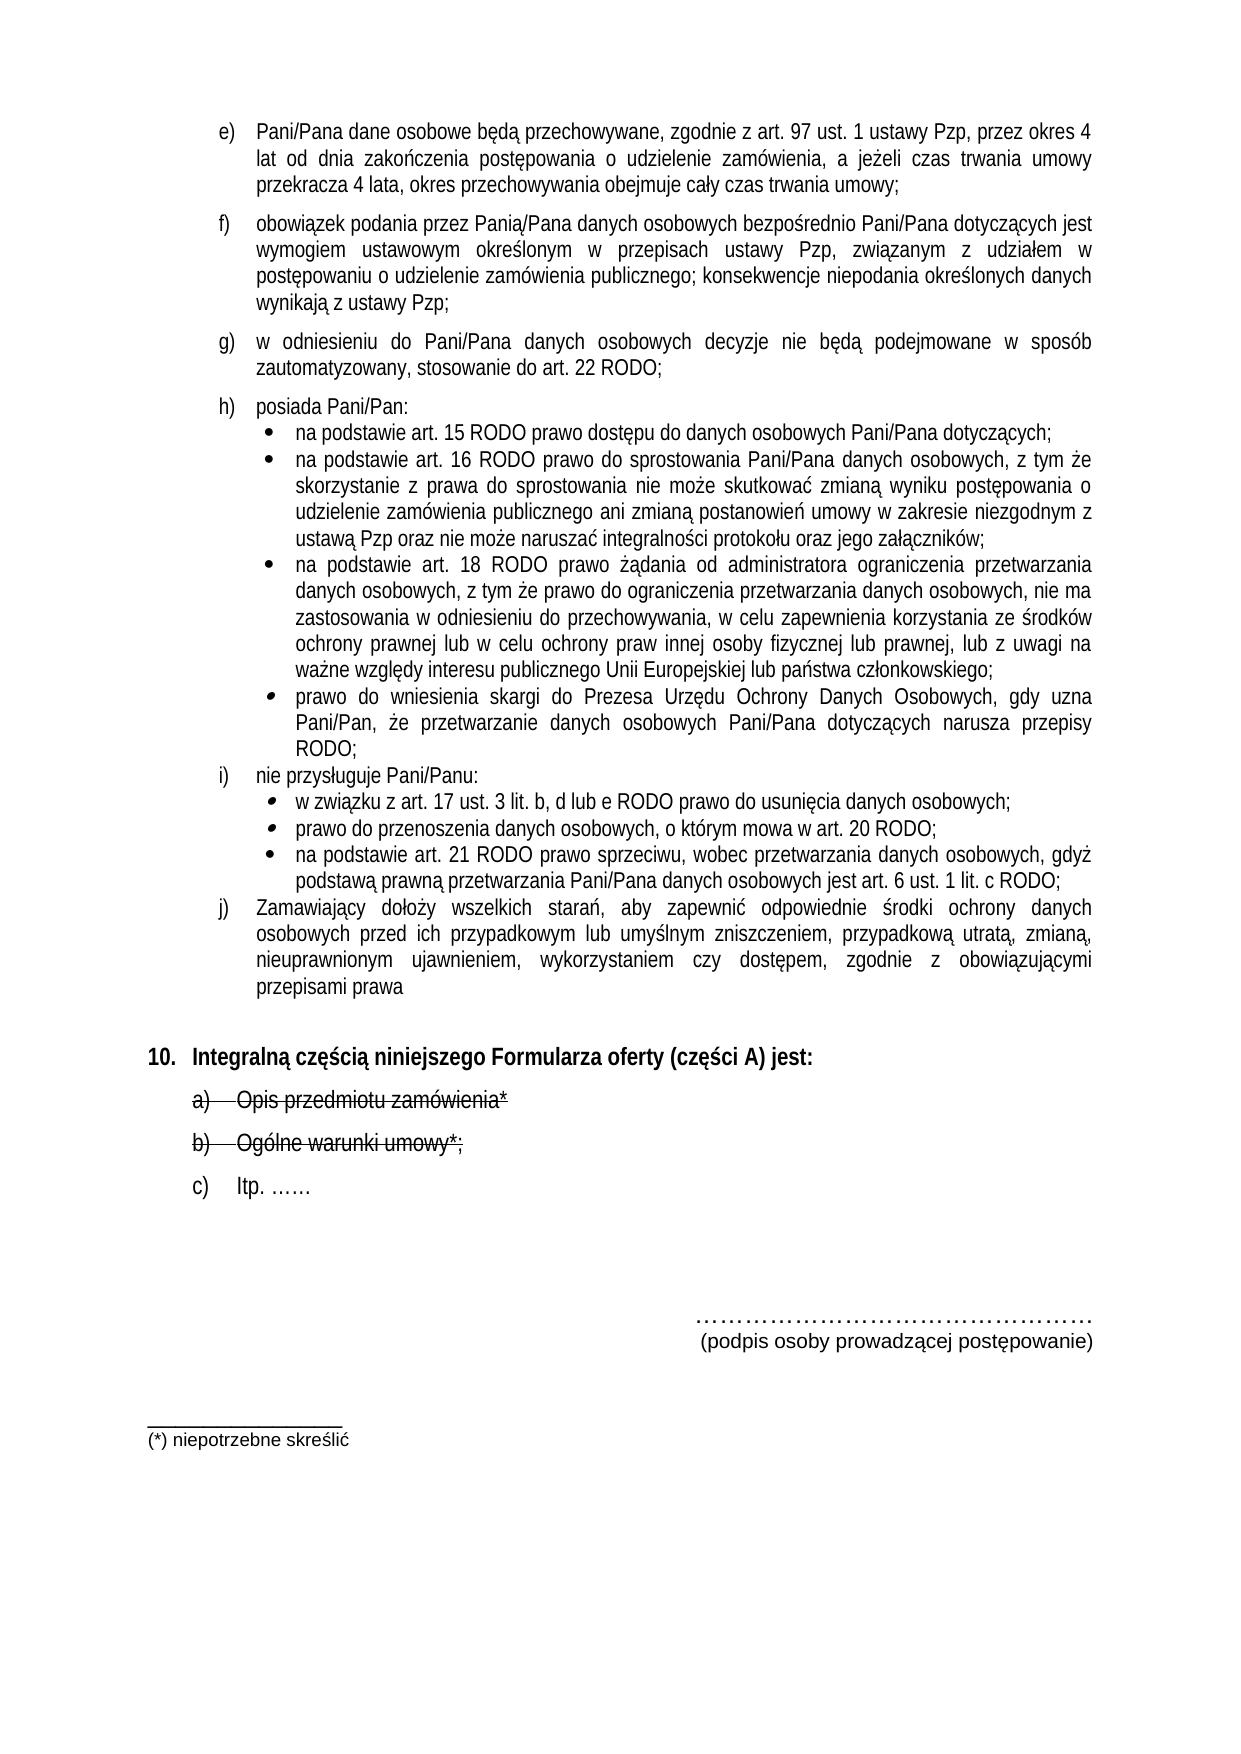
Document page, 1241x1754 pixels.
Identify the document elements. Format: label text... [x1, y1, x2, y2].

text (*) niepotrzebne skreślić [148, 1429, 1094, 1451]
list w związku z art. 17 ust. 3 lit. b, d lub e RODO prawo do usunięcia danych osobowych; [266, 788, 1092, 814]
list na podstawie art. 15 RODO prawo dostępu do danych osobowych Pani/Pana dotyczących; [265, 419, 1092, 446]
list Pani/Pana dane osobowe będą przechowywane, zgodnie z art. 97 ust. 1 ustawy Pzp, przez okres 4 lat od dnia zakończenia postępowania o udzielenie zamówienia, a jeżeli czas trwania umowy przekracza 4 lata, okres przechowywania obejmuje cały czas trwania umowy; [218, 118, 1092, 197]
list obowiązek podania przez Panią/Pana danych osobowych bezpośrednio Pani/Pana dotyczących jest wymogiem ustawowym określonym w przepisach ustawy Pzp, związanym z udziałem w postępowaniu o udzielenie zamówienia publicznego; konsekwencje niepodania określonych danych wynikają z ustawy Pzp; [218, 210, 1092, 315]
list prawo do przenoszenia danych osobowych, o którym mowa w art. 20 RODO; [266, 814, 1092, 841]
list Integralną częścią niniejszego Formularza oferty (części A) jest: [148, 1042, 1094, 1071]
list Zamawiający dołoży wszelkich starań, aby zapewnić odpowiednie środki ochrony danych osobowych przed ich przypadkowym lub umyślnym zniszczeniem, przypadkową utratą, zmianą, nieuprawnionym ujawnieniem, wykorzystaniem czy dostępem, zgodnie z obowiązującymi przepisami prawa [218, 893, 1092, 999]
list w odniesieniu do Pani/Pana danych osobowych decyzje nie będą podejmowane w sposób zautomatyzowany, stosowanie do art. 22 RODO; [218, 328, 1092, 380]
list na podstawie art. 21 RODO prawo sprzeciwu, wobec przetwarzania danych osobowych, gdyż podstawą prawną przetwarzania Pani/Pana danych osobowych jest art. 6 ust. 1 lit. c RODO; [266, 841, 1092, 893]
list posiada Pani/Pan: [218, 393, 1092, 419]
list Opis przedmiotu zamówienia* [192, 1085, 1094, 1113]
list Ogólne warunki umowy*; [192, 1128, 1094, 1156]
list Itp. …… [192, 1171, 1094, 1199]
text ______________ [148, 1400, 1094, 1429]
list nie przysługuje Pani/Panu: [218, 762, 1092, 788]
text ………………………………………… [443, 1300, 1094, 1328]
list na podstawie art. 18 RODO prawo żądania od administratora ograniczenia przetwarzania danych osobowych, z tym że prawo do ograniczenia przetwarzania danych osobowych, nie ma zastosowania w odniesieniu do przechowywania, w celu zapewnienia korzystania ze środków ochrony prawnej lub w celu ochrony praw innej osoby fizycznej lub prawnej, lub z uwagi na ważne względy interesu publicznego Unii Europejskiej lub państwa członkowskiego; [265, 551, 1092, 683]
text (podpis osoby prowadzącej postępowanie) [443, 1328, 1094, 1352]
list na podstawie art. 16 RODO prawo do sprostowania Pani/Pana danych osobowych, z tym że skorzystanie z prawa do sprostowania nie może skutkować zmianą wyniku postępowania o udzielenie zamówienia publicznego ani zmianą postanowień umowy w zakresie niezgodnym z ustawą Pzp oraz nie może naruszać integralności protokołu oraz jego załączników; [265, 446, 1092, 551]
list prawo do wniesienia skargi do Prezesa Urzędu Ochrony Danych Osobowych, gdy uzna Pani/Pan, że przetwarzanie danych osobowych Pani/Pana dotyczących narusza przepisy RODO; [265, 683, 1092, 762]
